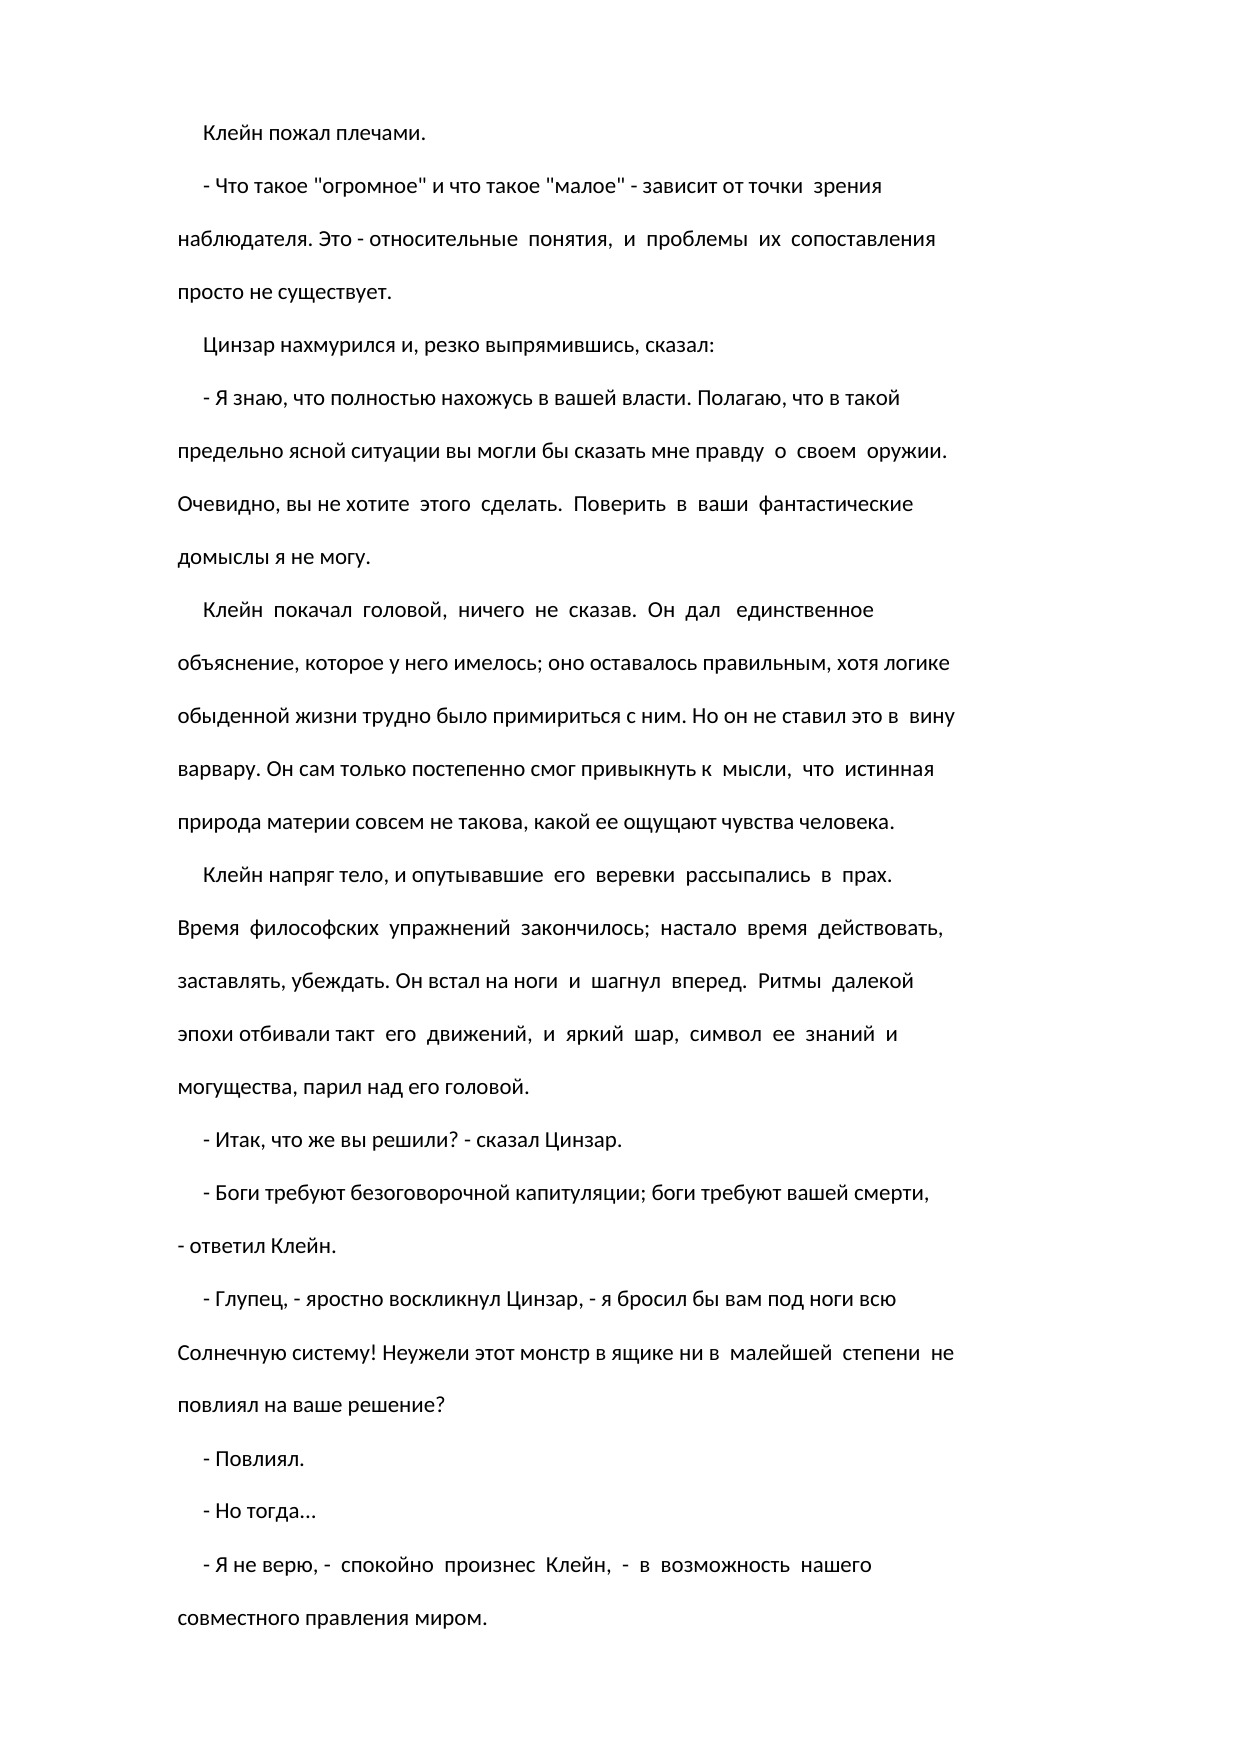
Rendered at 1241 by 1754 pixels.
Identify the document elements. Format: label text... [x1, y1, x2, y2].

text - Боги требуют безоговорочной капитуляции; боги требуют вашей смерти, [177, 1178, 1152, 1207]
text - Глупец, - яростно воскликнул Цинзар, - я бросил бы вам под ноги всю [177, 1284, 1152, 1313]
text Очевидно, вы не хотите этого сделать. Поверить в ваши фантастические [177, 489, 1152, 517]
text повлиял на ваше решение? [177, 1391, 1152, 1419]
text - Я не верю, - спокойно произнес Клейн, - в возможность нашего [177, 1550, 1152, 1578]
text домыслы я не могу. [177, 542, 1152, 570]
text могущества, парил над его головой. [177, 1072, 1152, 1101]
text Клейн пожал плечами. [177, 118, 1152, 146]
text - Итак, что же вы решили? - сказал Цинзар. [177, 1126, 1152, 1153]
text наблюдателя. Это - относительные понятия, и проблемы их сопоставления [177, 224, 1152, 252]
text Время философских упражнений закончилось; настало время действовать, [177, 913, 1152, 941]
text - Я знаю, что полностью нахожусь в вашей власти. Полагаю, что в такой [177, 383, 1152, 411]
text заставлять, убеждать. Он встал на ноги и шагнул вперед. Ритмы далекой [177, 966, 1152, 994]
text - ответил Клейн. [177, 1232, 1152, 1259]
text обыденной жизни трудно было примириться с ним. Но он не ставил это в вину [177, 701, 1152, 729]
text Клейн покачал головой, ничего не сказав. Он дал единственное [177, 595, 1152, 623]
text Цинзар нахмурился и, резко выпрямившись, сказал: [177, 330, 1152, 358]
text Клейн напряг тело, и опутывавшие его веревки рассыпались в прах. [177, 860, 1152, 888]
text природа материи совсем не такова, какой ее ощущают чувства человека. [177, 807, 1152, 835]
text предельно ясной ситуации вы могли бы сказать мне правду о своем оружии. [177, 436, 1152, 464]
text просто не существует. [177, 277, 1152, 305]
text варвару. Он сам только постепенно смог привыкнуть к мысли, что истинная [177, 754, 1152, 782]
text совместного правления миром. [177, 1603, 1152, 1631]
text эпохи отбивали такт его движений, и яркий шар, символ ее знаний и [177, 1019, 1152, 1047]
text объяснение, которое у него имелось; оно оставалось правильным, хотя логике [177, 648, 1152, 676]
text - Что такое "огромное" и что такое "малое" - зависит от точки зрения [177, 171, 1152, 199]
text - Повлиял. [177, 1444, 1152, 1472]
text - Но тогда... [177, 1497, 1152, 1525]
text Солнечную систему! Неужели этот монстр в ящике ни в малейшей степени не [177, 1338, 1152, 1366]
